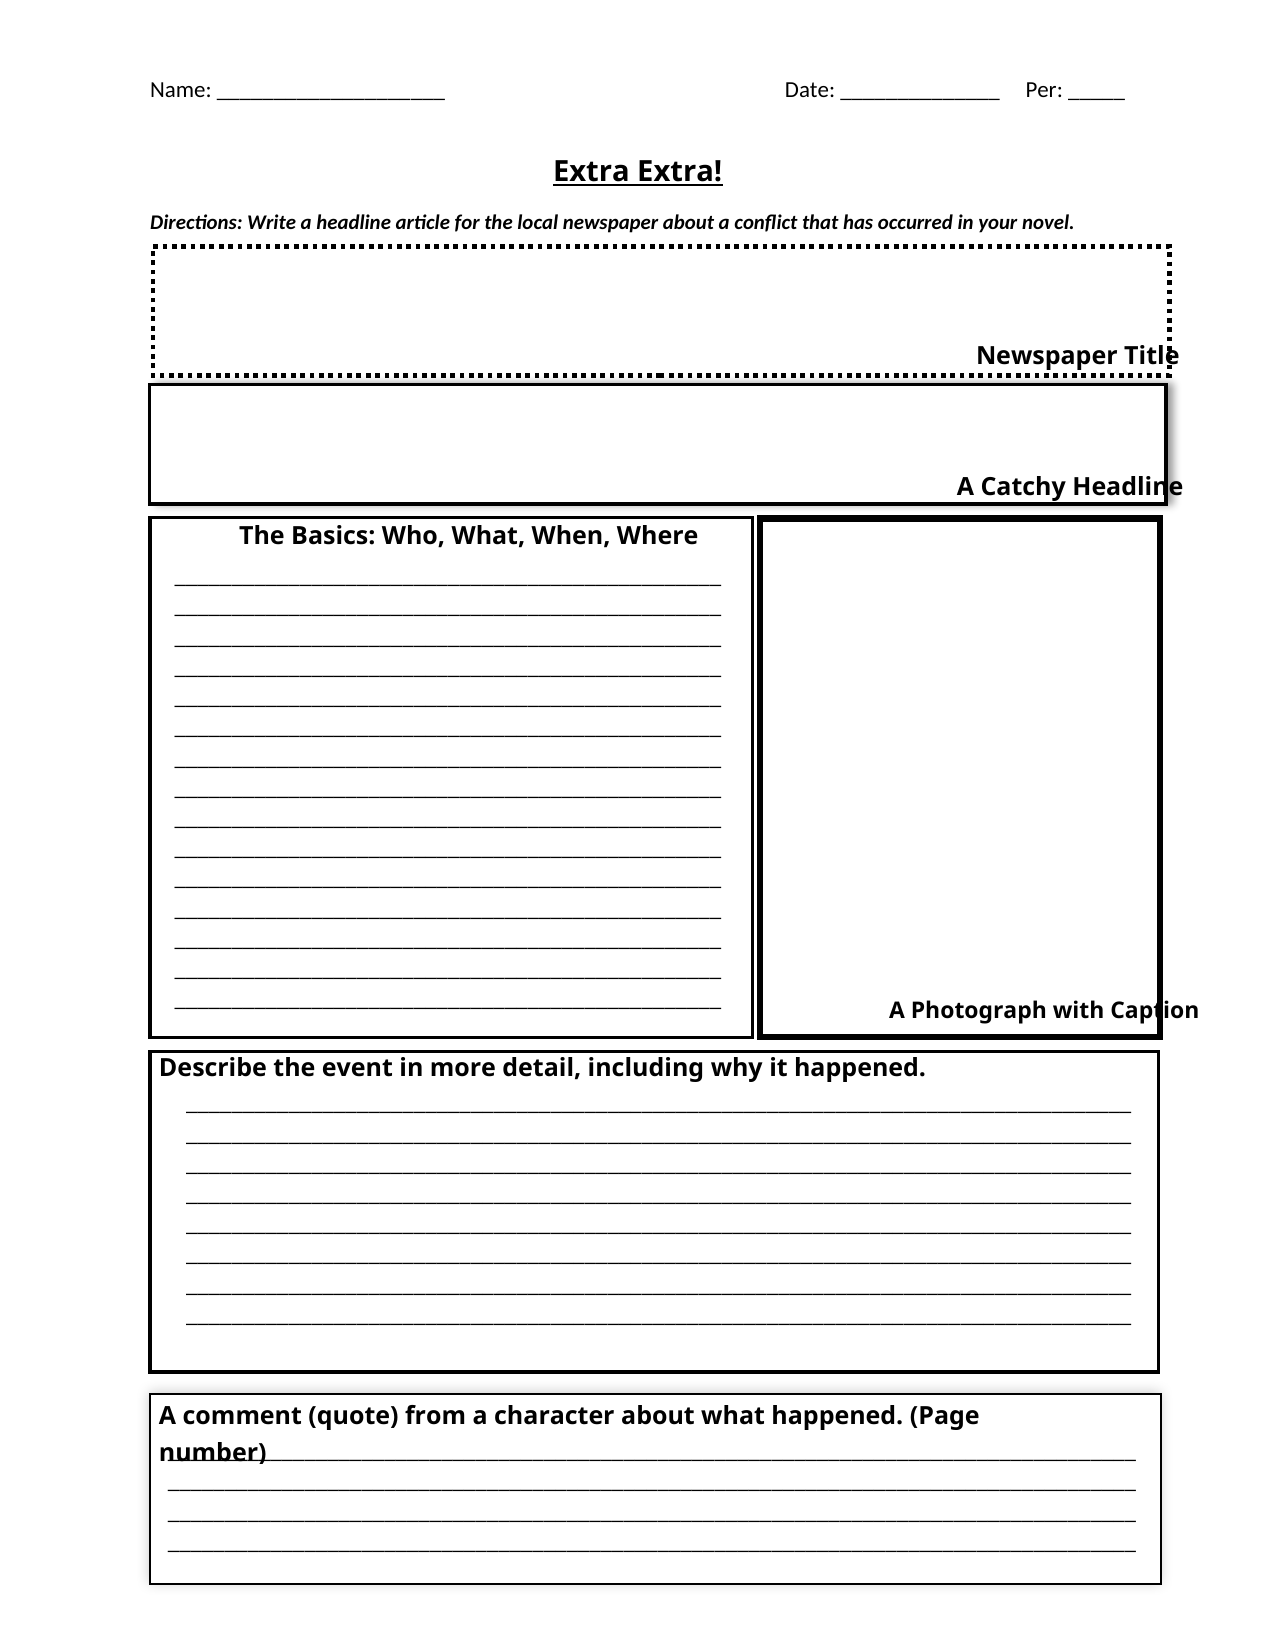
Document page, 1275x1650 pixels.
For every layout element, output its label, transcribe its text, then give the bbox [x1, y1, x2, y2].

text Extra Extra! [150, 150, 1125, 190]
text Directions: Write a headline article for the local newspaper about a conflict that has occurred in your novel. [150, 209, 1125, 235]
